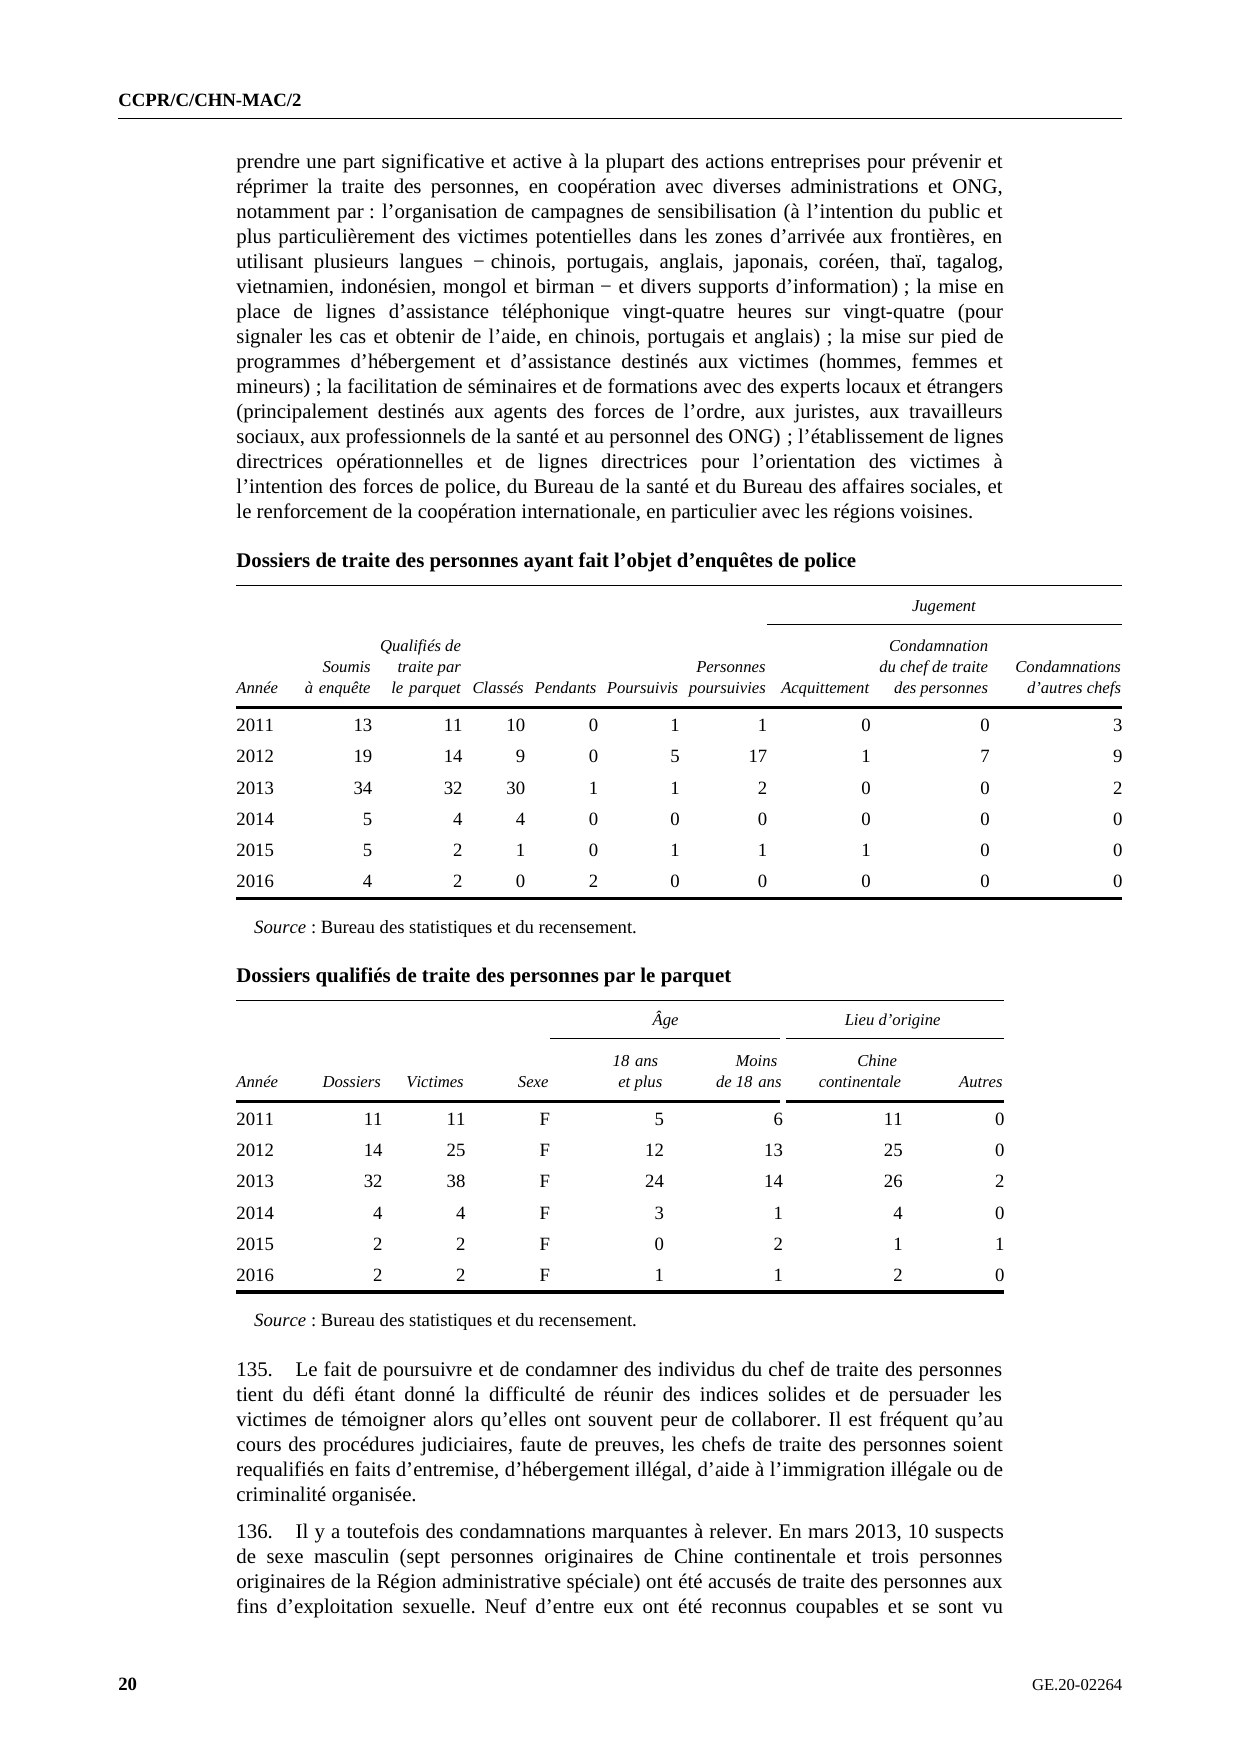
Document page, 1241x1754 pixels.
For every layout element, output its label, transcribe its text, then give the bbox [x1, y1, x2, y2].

table_cell 2 [382, 1228, 465, 1259]
table_cell 24 [550, 1165, 663, 1197]
table_cell 2013 [236, 1165, 297, 1197]
table_cell 4 [298, 865, 372, 897]
table_header Année [236, 1001, 297, 1100]
table_cell 0 [598, 865, 679, 897]
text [236, 1518, 1004, 1618]
table_cell 1 [664, 1259, 783, 1290]
table_cell 30 [462, 772, 525, 803]
table_cell 4 [382, 1197, 465, 1228]
table_cell 0 [767, 865, 870, 897]
table_cell 4 [783, 1197, 902, 1228]
table_header Classés [462, 586, 525, 706]
text Source : Bureau des statistiques et du recensement. [236, 1306, 1004, 1331]
table_cell 2 [903, 1165, 1004, 1197]
table_cell 2 [298, 1228, 382, 1259]
table_cell 14 [372, 740, 462, 772]
table_cell 34 [298, 772, 372, 803]
table_cell Moins de 18 ans [664, 1039, 780, 1100]
table_cell 2 [525, 865, 598, 897]
table_cell 2014 [236, 1197, 297, 1228]
table_cell 0 [680, 865, 767, 897]
table_cell 1 [598, 772, 679, 803]
table_cell F [465, 1165, 550, 1197]
table_cell 10 [462, 709, 525, 740]
table_header Sexe [465, 1001, 550, 1100]
table_cell 11 [783, 1103, 902, 1134]
table_header Poursuivis [598, 586, 679, 706]
table_cell 13 [664, 1134, 783, 1165]
table_cell Acquittement [767, 625, 870, 706]
table_cell 2 [680, 772, 767, 803]
table_cell 1 [598, 834, 679, 865]
table_cell 11 [382, 1103, 465, 1134]
table_cell 2011 [236, 709, 297, 740]
table_cell 5 [550, 1103, 663, 1134]
table_cell 6 [664, 1103, 783, 1134]
table_cell 14 [298, 1134, 382, 1165]
table_header Âge [550, 1001, 780, 1038]
text 135. Le fait de poursuivre et de condamner des individus du chef de traite des personnes tient du défi étant donné la difficulté de réunir des indices solides et de persuader les victimes de témoigner alors qu’elles ont souvent peur de collaborer. Il est fréquent qu’au cours des procédures judiciaires, faute de preuves, les chefs de traite des personnes soient requalifiés en faits d’entremise, d’hébergement illégal, d’aide à l’immigration illégale ou de criminalité organisée. [236, 1356, 1004, 1506]
table_cell 32 [372, 772, 462, 803]
table_cell 26 [783, 1165, 902, 1197]
table_cell 32 [298, 1165, 382, 1197]
table_cell 0 [903, 1134, 1004, 1165]
table_cell 0 [989, 834, 1122, 865]
table_header Soumis à enquête [298, 586, 372, 706]
table_cell 1 [680, 709, 767, 740]
table_cell 2015 [236, 1228, 297, 1259]
table_cell 2 [783, 1259, 902, 1290]
table_cell 19 [298, 740, 372, 772]
table_cell 2012 [236, 740, 297, 772]
table_cell 3 [989, 709, 1122, 740]
table_cell 25 [382, 1134, 465, 1165]
table_cell 13 [298, 709, 372, 740]
table_cell 2 [989, 772, 1122, 803]
table_cell 0 [903, 1197, 1004, 1228]
table_cell 14 [664, 1165, 783, 1197]
table_cell F [465, 1259, 550, 1290]
table_cell 17 [680, 740, 767, 772]
table_header Lieu d’origine [786, 1001, 1004, 1038]
table_header Année [236, 586, 297, 706]
table_cell F [465, 1103, 550, 1134]
table_cell 0 [550, 1228, 663, 1259]
table_cell 4 [462, 803, 525, 834]
text Dossiers qualifiés de traite des personnes par le parquet [118, 962, 1004, 987]
table_cell 0 [767, 772, 870, 803]
table_cell 5 [598, 740, 679, 772]
table_cell 9 [989, 740, 1122, 772]
table_cell 1 [550, 1259, 663, 1290]
table_cell 0 [767, 709, 870, 740]
table_cell 0 [767, 803, 870, 834]
table_header Victimes [382, 1001, 465, 1100]
table_cell 9 [462, 740, 525, 772]
text Dossiers de traite des personnes ayant fait l’objet d’enquêtes de police [118, 548, 1004, 573]
table_cell F [465, 1197, 550, 1228]
table_cell 2014 [236, 803, 297, 834]
table_cell 0 [525, 803, 598, 834]
table_header Qualifiés de traite par le parquet [372, 586, 462, 706]
table_cell 3 [550, 1197, 663, 1228]
table_cell 1 [598, 709, 679, 740]
table_cell 0 [903, 1259, 1004, 1290]
table_cell 1 [664, 1197, 783, 1228]
table_cell 0 [680, 803, 767, 834]
table_cell 0 [989, 803, 1122, 834]
table_cell 2016 [236, 865, 297, 897]
table_cell 2 [372, 834, 462, 865]
table_cell 25 [783, 1134, 902, 1165]
table_cell 2 [298, 1259, 382, 1290]
table_cell 1 [767, 834, 870, 865]
table_cell 2 [664, 1228, 783, 1259]
table_header Personnes poursuivies [680, 586, 767, 706]
table_cell 0 [598, 803, 679, 834]
table_cell 0 [525, 709, 598, 740]
table_header Pendants [525, 586, 598, 706]
table_cell 2 [382, 1259, 465, 1290]
table_cell 5 [298, 803, 372, 834]
table_cell 0 [989, 865, 1122, 897]
table_cell 38 [382, 1165, 465, 1197]
table_cell 0 [525, 834, 598, 865]
table_cell 0 [903, 1103, 1004, 1134]
table_cell 4 [298, 1197, 382, 1228]
table_cell 2016 [236, 1259, 297, 1290]
table_cell 7 [870, 740, 989, 772]
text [236, 148, 1004, 523]
table_cell 11 [298, 1103, 382, 1134]
table_header Jugement [767, 586, 1122, 624]
table_cell Condamnation du chef de traite des personnes [870, 625, 989, 706]
table_cell 0 [870, 772, 989, 803]
table_cell 1 [525, 772, 598, 803]
table_cell F [465, 1134, 550, 1165]
table_cell 2012 [236, 1134, 297, 1165]
table_cell F [465, 1228, 550, 1259]
table_cell 2015 [236, 834, 297, 865]
table_cell 0 [462, 865, 525, 897]
table_cell 12 [550, 1134, 663, 1165]
table_cell 2 [372, 865, 462, 897]
table_header Dossiers [298, 1001, 382, 1100]
table_cell Chine continentale [786, 1039, 902, 1100]
table_cell 11 [372, 709, 462, 740]
text Source : Bureau des statistiques et du recensement. [236, 912, 1004, 937]
table_cell 18 ans et plus [550, 1039, 663, 1100]
table_cell 2013 [236, 772, 297, 803]
table_cell Autres [903, 1039, 1004, 1100]
table_cell 1 [903, 1228, 1004, 1259]
table_cell 0 [870, 865, 989, 897]
table_cell 4 [372, 803, 462, 834]
table_cell 0 [870, 803, 989, 834]
table_cell 5 [298, 834, 372, 865]
table_cell 0 [525, 740, 598, 772]
table_cell 0 [870, 709, 989, 740]
table_cell 1 [462, 834, 525, 865]
table_cell 1 [680, 834, 767, 865]
table_cell 0 [870, 834, 989, 865]
table_cell 1 [783, 1228, 902, 1259]
table_cell Condamnations d’autres chefs [989, 625, 1122, 706]
table_cell 1 [767, 740, 870, 772]
table_cell 2011 [236, 1103, 297, 1134]
